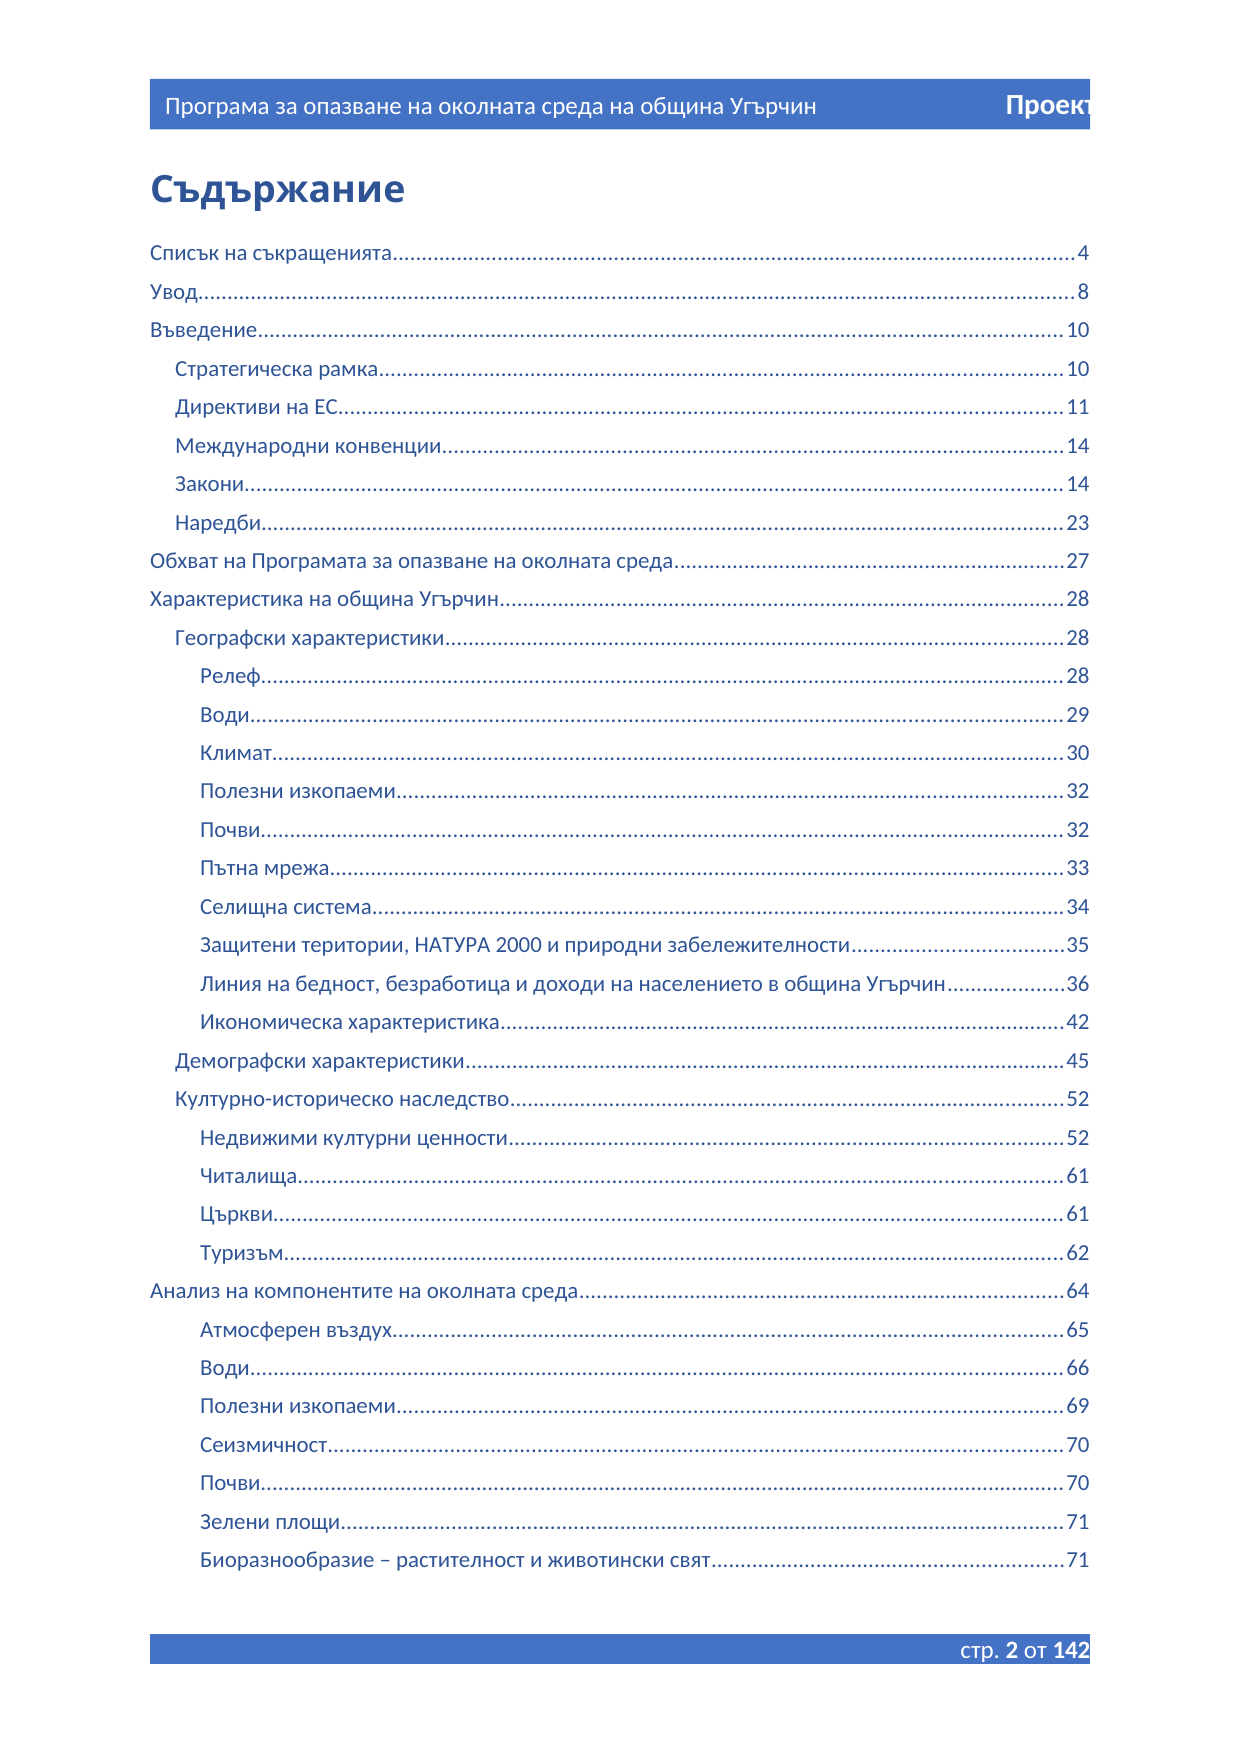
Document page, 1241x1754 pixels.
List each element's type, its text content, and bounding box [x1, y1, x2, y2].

subtitle Съдържание [150, 162, 1090, 213]
